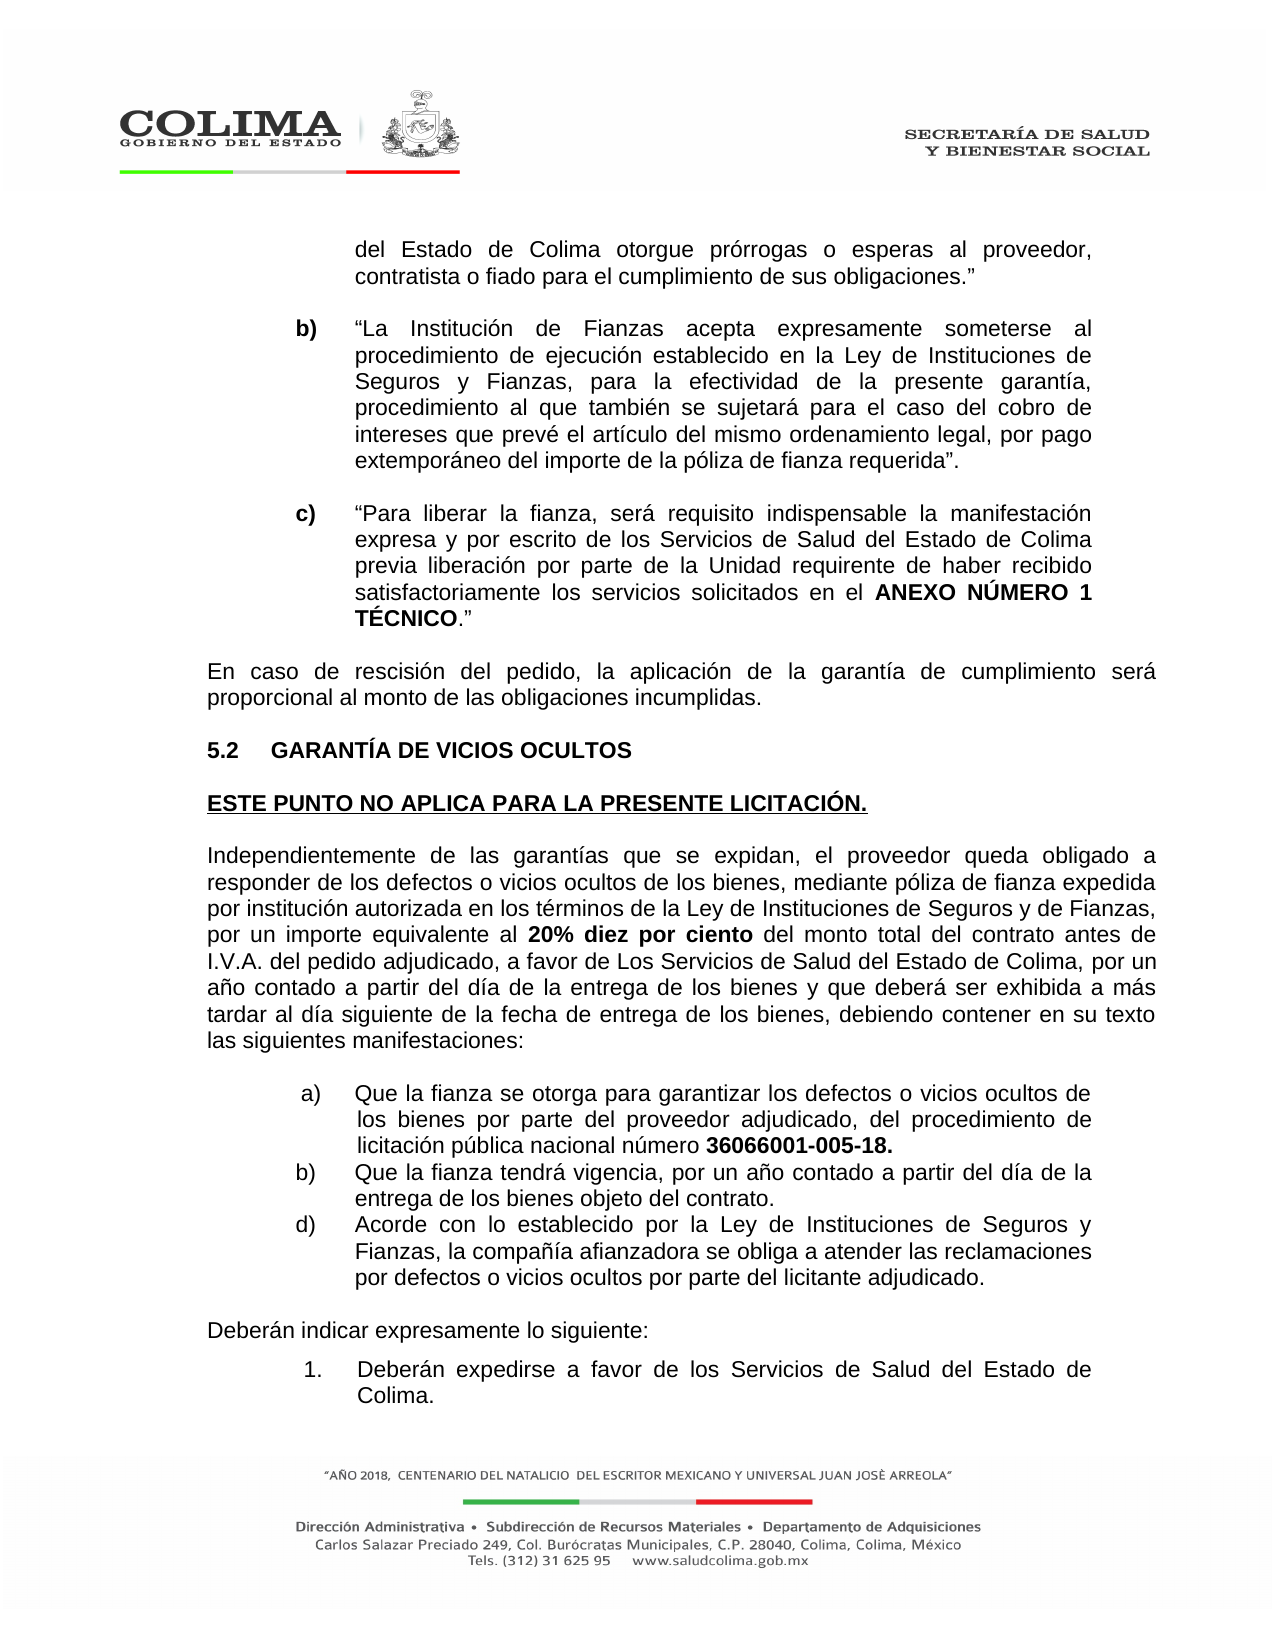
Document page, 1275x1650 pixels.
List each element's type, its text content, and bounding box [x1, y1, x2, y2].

text Independientemente de las garantías que se expidan, el proveedor queda obligado a responder de los defectos o vicios ocultos de los bienes, mediante póliza de fianza expedida por institución autorizada en los términos de la Ley de Instituciones de Seguros y de Fianzas, por un importe equivalente al 20% diez por ciento del monto total del contrato antes de I.V.A. del pedido adjudicado, a favor de Los Servicios de Salud del Estado de Colima, por un año contado a partir del día de la entrega de los bienes y que deberá ser exhibida a más tardar al día siguiente de la fecha de entrega de los bienes, debiendo contener en su texto las siguientes manifestaciones: [207, 842, 1157, 1053]
text Deberán indicar expresamente lo siguiente: [207, 1317, 1157, 1343]
text b) Que la fianza tendrá vigencia, por un año contado a partir del día de la entrega de los bienes objeto del contrato. [295, 1159, 1092, 1211]
text En caso de rescisión del pedido, la aplicación de la garantía de cumplimiento será proporcional al monto de las obligaciones incumplidas. [207, 658, 1157, 711]
picture [3, 1456, 1272, 1609]
list Deberán expedirse a favor de los Servicios de Salud del Estado de Colima. [303, 1356, 1092, 1408]
list “La Institución de Fianzas acepta expresamente someterse al procedimiento de ejecución establecido en la Ley de Instituciones de Seguros y Fianzas, para la efectividad de la presente garantía, procedimiento al que también se sujetará para el caso del cobro de intereses que prevé el artículo del mismo ordenamiento legal, por pago extemporáneo del importe de la póliza de fianza requerida”. [295, 315, 1092, 473]
list “Para liberar la fianza, será requisito indispensable la manifestación expresa y por escrito de los Servicios de Salud del Estado de Colima previa liberación por parte de la Unidad requirente de haber recibido satisfactoriamente los servicios solicitados en el ANEXO NÚMERO 1 TÉCNICO.” [295, 500, 1092, 632]
text a) Que la fianza se otorga para garantizar los defectos o vicios ocultos de los bienes por parte del proveedor adjudicado, del procedimiento de licitación pública nacional número 36066001-005-18. [301, 1079, 1092, 1159]
text d) Acorde con lo establecido por la Ley de Instituciones de Seguros y Fianzas, la compañía afianzadora se obliga a atender las reclamaciones por defectos o vicios ocultos por parte del licitante adjudicado. [295, 1211, 1092, 1290]
text ESTE PUNTO NO APLICA PARA LA PRESENTE LICITACIÓN. [207, 790, 1157, 816]
picture [3, 29, 1267, 191]
text 5.2 GARANTÍA DE VICIOS OCULTOS [207, 737, 1157, 763]
